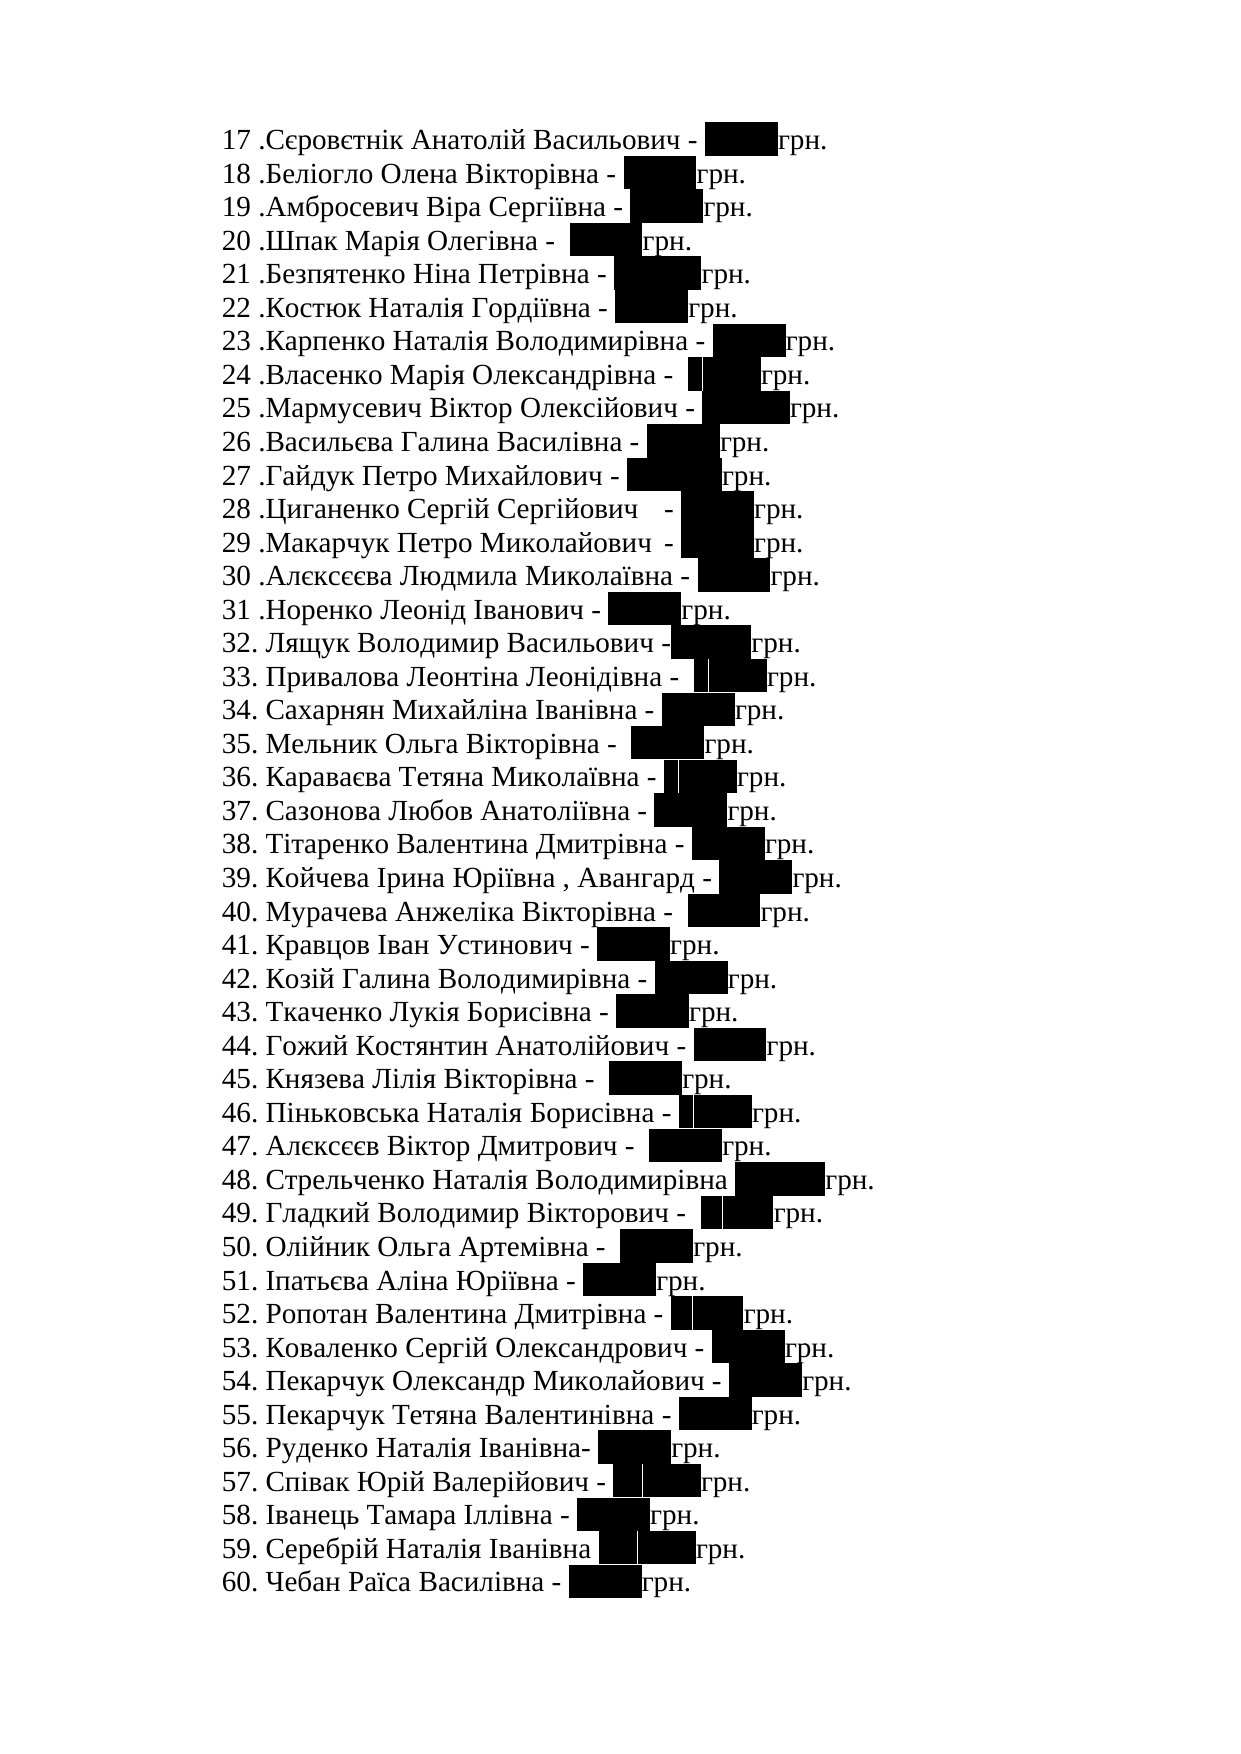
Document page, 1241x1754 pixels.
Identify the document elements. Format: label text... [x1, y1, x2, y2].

text 39. Койчева Ірина Юріївна , Авангард - 5 000 грн. [792, 860, 1152, 894]
text 52. Ропотан Валентина Дмитрівна - 5 000 грн. [148, 1296, 671, 1330]
text 49. Гладкий Володимир Вікторович - 5 000 грн. [148, 1196, 701, 1229]
text 19 .Амбросевич Віра Сергіївна - 3 000 грн. [703, 189, 1152, 223]
text 44. Гожий Костянтин Анатолійович - 5 000 грн. [766, 1028, 1152, 1061]
text 28 .Циганенко Сергій Сергійович - 3 000 грн. [148, 491, 681, 525]
text 59. Серебрій Наталія Іванівна - 2 000 грн. [148, 1531, 599, 1564]
text 59. Серебрій Наталія Іванівна - 2 000 грн. [696, 1531, 1152, 1564]
text 22 .Костюк Наталія Гордіївна - 5 000 грн. [688, 290, 1152, 323]
text 51. Іпатьєва Аліна Юріївна - 3 000 грн. [656, 1263, 1152, 1296]
text 50. Олійник Ольга Артемівна - 5 000 грн. [148, 1229, 620, 1263]
text 39. Койчева Ірина Юріївна , Авангард - 5 000 грн. [148, 860, 719, 894]
text 17 .Сєровєтнік Анатолій Васильович - 3 000 грн. [148, 122, 705, 156]
text 42. Козій Галина Володимирівна - 3 000 грн. [728, 961, 1152, 994]
text 18 .Беліогло Олена Вікторівна - 5 000 грн. [696, 156, 1152, 189]
text 43. Ткаченко Лукія Борисівна - 5 000 грн. [689, 994, 1152, 1028]
text 43. Ткаченко Лукія Борисівна - 5 000 грн. [148, 994, 616, 1028]
text 50. Олійник Ольга Артемівна - 5 000 грн. [693, 1229, 1152, 1263]
text 19 .Амбросевич Віра Сергіївна - 3 000 грн. [148, 189, 630, 223]
text 27 .Гайдук Петро Михайлович - 30 000 грн. [148, 458, 627, 491]
text 51. Іпатьєва Аліна Юріївна - 3 000 грн. [148, 1263, 583, 1296]
text 26 .Васильєва Галина Василівна - 5 000 грн. [148, 424, 647, 458]
text 17 .Сєровєтнік Анатолій Васильович - 3 000 грн. [778, 122, 1152, 156]
text 34. Сахарнян Михайліна Іванівна - 1 000 грн. [148, 692, 1152, 726]
text 46. Піньковська Наталія Борисівна - 3 000 грн. [752, 1095, 1152, 1128]
text 49. Гладкий Володимир Вікторович - 5 000 грн. [773, 1196, 1152, 1229]
text 54. Пекарчук Олександр Миколайович - 2 000 грн. [802, 1363, 1152, 1397]
text 32. Лящук Володимир Васильович - 2 000 грн. [148, 625, 671, 659]
text 41. Кравцов Іван Устинович - 5 000 грн. [148, 927, 597, 961]
text 33. Привалова Леонтіна Леонідівна - 5 000 грн. [148, 659, 694, 692]
text 55. Пекарчук Тетяна Валентинівна - 2 000 грн. [148, 1397, 679, 1430]
text 38. Тітаренко Валентина Дмитрівна - 5 000 грн. [148, 827, 692, 860]
text 44. Гожий Костянтин Анатолійович - 5 000 грн. [148, 1028, 694, 1061]
text 31 .Норенко Леонід Іванович - 7 000 грн. [681, 592, 1152, 625]
text 27 .Гайдук Петро Михайлович - 30 000 грн. [722, 458, 1152, 491]
text 37. Сазонова Любов Анатоліївна - 4 000 грн. [148, 793, 654, 827]
text 40. Мурачева Анжеліка Вікторівна - 3 000 грн. [760, 894, 1152, 927]
text 35. Мельник Ольга Вікторівна - 7 000 грн. [704, 726, 1152, 759]
text 25 .Мармусевич Віктор Олексійович - 15 000 грн. [790, 391, 1152, 424]
text 57. Співак Юрій Валерійович - 10 000 грн. [701, 1464, 1152, 1497]
text 60. Чебан Раїса Василівна - 2 000 грн. [148, 1564, 1152, 1598]
text 28 .Циганенко Сергій Сергійович - 3 000 грн. [754, 491, 1152, 525]
text 42. Козій Галина Володимирівна - 3 000 грн. [148, 961, 655, 994]
text 21 .Безпятенко Ніна Петрівна - 10 000 грн. [148, 256, 614, 290]
text 47. Алєксєєв Віктор Дмитрович - 5 000 грн. [148, 1128, 1152, 1162]
text 18 .Беліогло Олена Вікторівна - 5 000 грн. [148, 156, 624, 189]
text 52. Ропотан Валентина Дмитрівна - 5 000 грн. [743, 1296, 1152, 1330]
text 36. Караваєва Тетяна Миколаївна - 5 000 грн. [148, 759, 1152, 793]
text 46. Піньковська Наталія Борисівна - 3 000 грн. [148, 1095, 679, 1128]
text 58. Іванець Тамара Іллівна - 1 000 грн. [148, 1497, 1152, 1531]
text 45. Князева Лілія Вікторівна - 2 000 грн. [682, 1061, 1152, 1095]
text 29 .Макарчук Петро Миколайович - 5 000 грн. [754, 525, 1152, 558]
text 26 .Васильєва Галина Василівна - 5 000 грн. [720, 424, 1152, 458]
text 33. Привалова Леонтіна Леонідівна - 5 000 грн. [767, 659, 1152, 692]
text 32. Лящук Володимир Васильович - 2 000 грн. [751, 625, 1152, 659]
text 21 .Безпятенко Ніна Петрівна - 10 000 грн. [701, 256, 1152, 290]
text 54. Пекарчук Олександр Миколайович - 2 000 грн. [148, 1363, 729, 1397]
text 20 .Шпак Марія Олегівна - 1 000 грн. [642, 223, 1152, 256]
text 37. Сазонова Любов Анатоліївна - 4 000 грн. [727, 793, 1152, 827]
text 53. Коваленко Сергій Олександрович - 3 000 грн. [785, 1330, 1152, 1363]
text 55. Пекарчук Тетяна Валентинівна - 2 000 грн. [752, 1397, 1152, 1430]
text 45. Князева Лілія Вікторівна - 2 000 грн. [148, 1061, 609, 1095]
text 25 .Мармусевич Віктор Олексійович - 15 000 грн. [148, 391, 702, 424]
text 56. Руденко Наталія Іванівна- 4 000 грн. [671, 1430, 1152, 1464]
text 22 .Костюк Наталія Гордіївна - 5 000 грн. [148, 290, 615, 323]
text 40. Мурачева Анжеліка Вікторівна - 3 000 грн. [148, 894, 688, 927]
text 41. Кравцов Іван Устинович - 5 000 грн. [670, 927, 1152, 961]
text 23 .Карпенко Наталія Володимирівна - 5 000 грн. [148, 323, 1152, 357]
text 24 .Власенко Марія Олександрівна - 5 000 грн. [761, 357, 1152, 391]
text 30 .Алєксєєва Людмила Миколаївна - 3 000 грн. [148, 558, 698, 592]
text 48. Стрельченко Наталія Володимирівна - 5 000 грн. [148, 1162, 735, 1196]
text 20 .Шпак Марія Олегівна - 1 000 грн. [148, 223, 570, 256]
text 29 .Макарчук Петро Миколайович - 5 000 грн. [148, 525, 681, 558]
text 57. Співак Юрій Валерійович - 10 000 грн. [148, 1464, 613, 1497]
text 56. Руденко Наталія Іванівна- 4 000 грн. [148, 1430, 598, 1464]
text 24 .Власенко Марія Олександрівна - 5 000 грн. [148, 357, 688, 391]
text 38. Тітаренко Валентина Дмитрівна - 5 000 грн. [765, 827, 1152, 860]
text 53. Коваленко Сергій Олександрович - 3 000 грн. [148, 1330, 712, 1363]
text 48. Стрельченко Наталія Володимирівна - 5 000 грн. [825, 1162, 1152, 1196]
text 35. Мельник Ольга Вікторівна - 7 000 грн. [148, 726, 631, 759]
text 31 .Норенко Леонід Іванович - 7 000 грн. [148, 592, 608, 625]
text 30 .Алєксєєва Людмила Миколаївна - 3 000 грн. [770, 558, 1152, 592]
